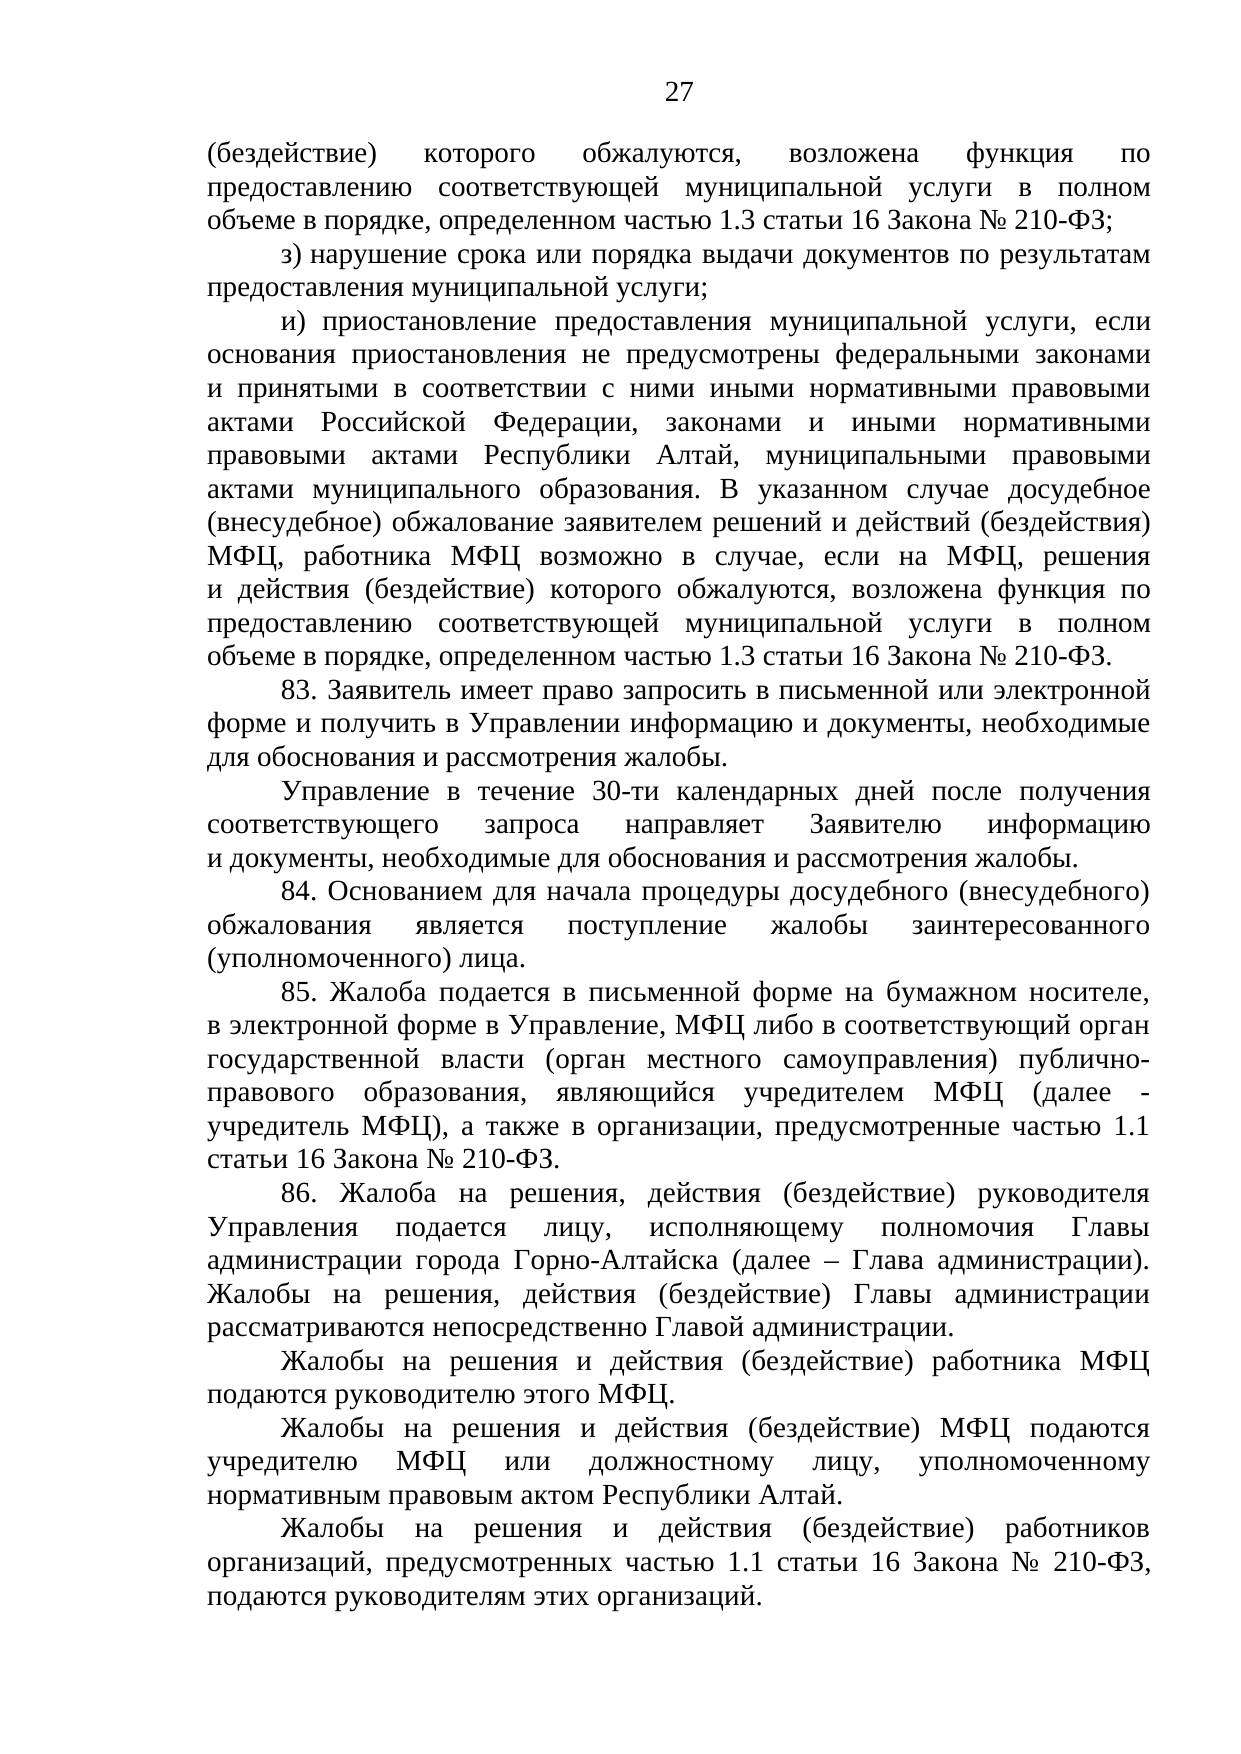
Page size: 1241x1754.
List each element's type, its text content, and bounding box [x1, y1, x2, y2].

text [207, 135, 1152, 236]
text Жалобы на решения и действия (бездействие) работника МФЦ подаются руководителю этого МФЦ. [207, 1343, 1152, 1410]
text Жалобы на решения и действия (бездействие) МФЦ подаются учредителю МФЦ или должностному лицу, уполномоченному нормативным правовым актом Республики Алтай. [207, 1410, 1152, 1511]
text з) нарушение срока или порядка выдачи документов по результатам предоставления муниципальной услуги; [207, 236, 1152, 303]
text 85. Жалоба подается в письменной форме на бумажном носителе, в электронной форме в Управление, МФЦ либо в соответствующий орган государственной власти (орган местного самоуправления) публично-правового образования, являющийся учредителем МФЦ (далее - учредитель МФЦ), а также в организации, предусмотренные частью 1.1 статьи 16 Закона № 210-ФЗ. [207, 974, 1152, 1175]
text 84. Основанием для начала процедуры досудебного (внесудебного) обжалования является поступление жалобы заинтересованного (уполномоченного) лица. [207, 873, 1152, 974]
text и) приостановление предоставления муниципальной услуги, если основания приостановления не предусмотрены федеральными законами и принятыми в соответствии с ними иными нормативными правовыми актами Российской Федерации, законами и иными нормативными правовыми актами Республики Алтай, муниципальными правовыми актами муниципального образования. В указанном случае досудебное (внесудебное) обжалование заявителем решений и действий (бездействия) МФЦ, работника МФЦ возможно в случае, если на МФЦ, решения и действия (бездействие) которого обжалуются, возложена функция по предоставлению соответствующей муниципальной услуги в полном объеме в порядке, определенном частью 1.3 статьи 16 Закона № 210-ФЗ. [207, 303, 1152, 672]
text Управление в течение 30-ти календарных дней после получения соответствующего запроса направляет Заявителю информацию и документы, необходимые для обоснования и рассмотрения жалобы. [207, 773, 1152, 873]
text Жалобы на решения и действия (бездействие) работников организаций, предусмотренных частью 1.1 статьи 16 Закона № 210-ФЗ, подаются руководителям этих организаций. [207, 1511, 1152, 1611]
text 83. Заявитель имеет право запросить в письменной или электронной форме и получить в Управлении информацию и документы, необходимые для обоснования и рассмотрения жалобы. [207, 672, 1152, 773]
text 86. Жалоба на решения, действия (бездействие) руководителя Управления подается лицу, исполняющему полномочия Главы администрации города Горно-Алтайска (далее – Глава администрации). Жалобы на решения, действия (бездействие) Главы администрации рассматриваются непосредственно Главой администрации. [207, 1175, 1152, 1343]
